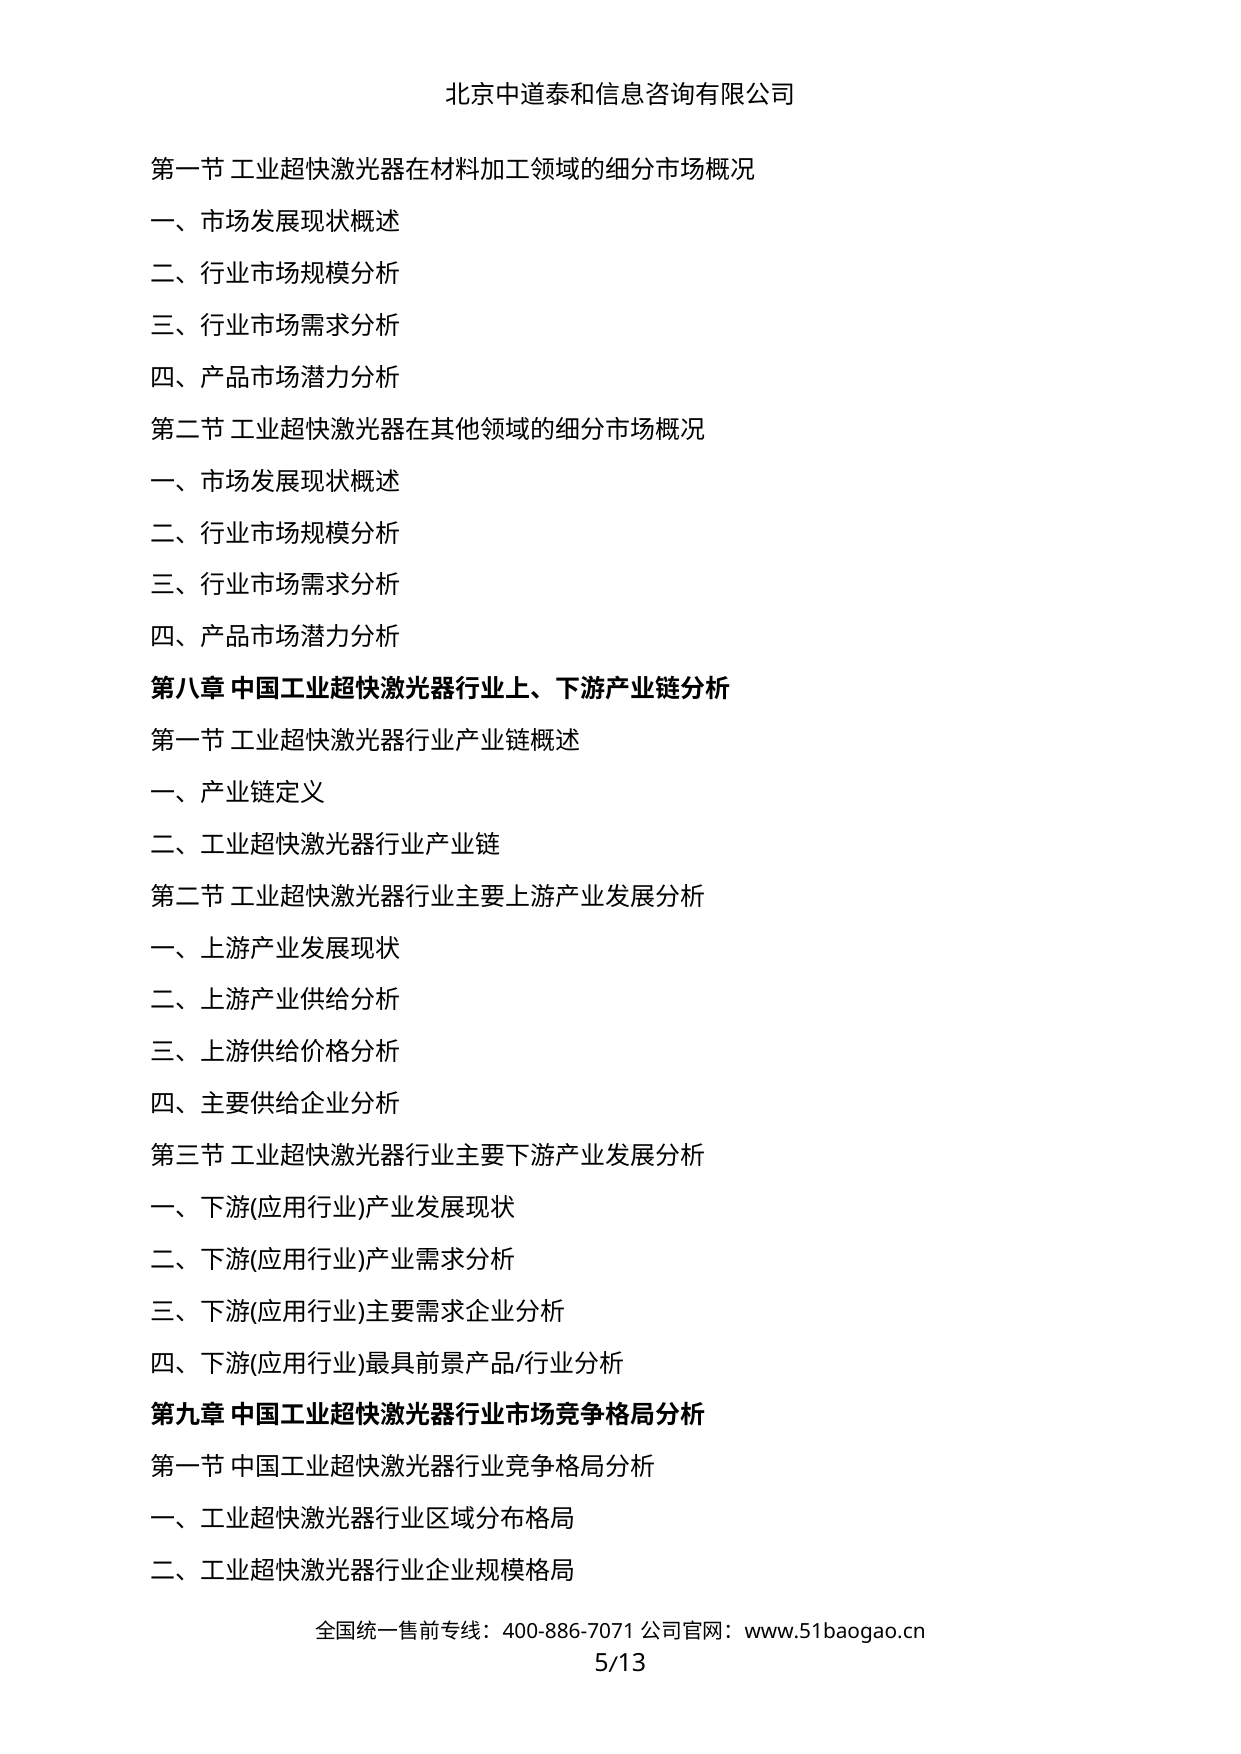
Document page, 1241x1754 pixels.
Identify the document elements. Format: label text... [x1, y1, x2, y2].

text 三、下游(应用行业)主要需求企业分析 [150, 1291, 1090, 1327]
text 二、工业超快激光器行业产业链 [150, 824, 1090, 861]
text 第一节 工业超快激光器行业产业链概述 [150, 721, 1090, 757]
text 一、市场发展现状概述 [150, 461, 1090, 497]
text 第九章 中国工业超快激光器行业市场竞争格局分析 [150, 1395, 1090, 1431]
text 四、下游(应用行业)最具前景产品/行业分析 [150, 1343, 1090, 1379]
text 一、工业超快激光器行业区域分布格局 [150, 1499, 1090, 1535]
text 一、上游产业发展现状 [150, 928, 1090, 964]
text 二、工业超快激光器行业企业规模格局 [150, 1551, 1090, 1587]
text 三、行业市场需求分析 [150, 306, 1090, 342]
text 二、行业市场规模分析 [150, 254, 1090, 290]
text 四、产品市场潜力分析 [150, 357, 1090, 394]
text 第三节 工业超快激光器行业主要下游产业发展分析 [150, 1136, 1090, 1172]
text 一、产业链定义 [150, 772, 1090, 809]
text 第八章 中国工业超快激光器行业上、下游产业链分析 [150, 669, 1090, 705]
text 第一节 中国工业超快激光器行业竞争格局分析 [150, 1447, 1090, 1483]
text 三、上游供给价格分析 [150, 1032, 1090, 1068]
text 第二节 工业超快激光器行业主要上游产业发展分析 [150, 876, 1090, 912]
text 一、下游(应用行业)产业发展现状 [150, 1187, 1090, 1224]
text 一、市场发展现状概述 [150, 202, 1090, 238]
text 第二节 工业超快激光器在其他领域的细分市场概况 [150, 409, 1090, 446]
text 第一节 工业超快激光器在材料加工领域的细分市场概况 [150, 150, 1090, 186]
text 二、行业市场规模分析 [150, 513, 1090, 549]
text 四、产品市场潜力分析 [150, 617, 1090, 653]
text 二、上游产业供给分析 [150, 980, 1090, 1016]
text 三、行业市场需求分析 [150, 565, 1090, 601]
text 四、主要供给企业分析 [150, 1084, 1090, 1120]
text 二、下游(应用行业)产业需求分析 [150, 1239, 1090, 1276]
